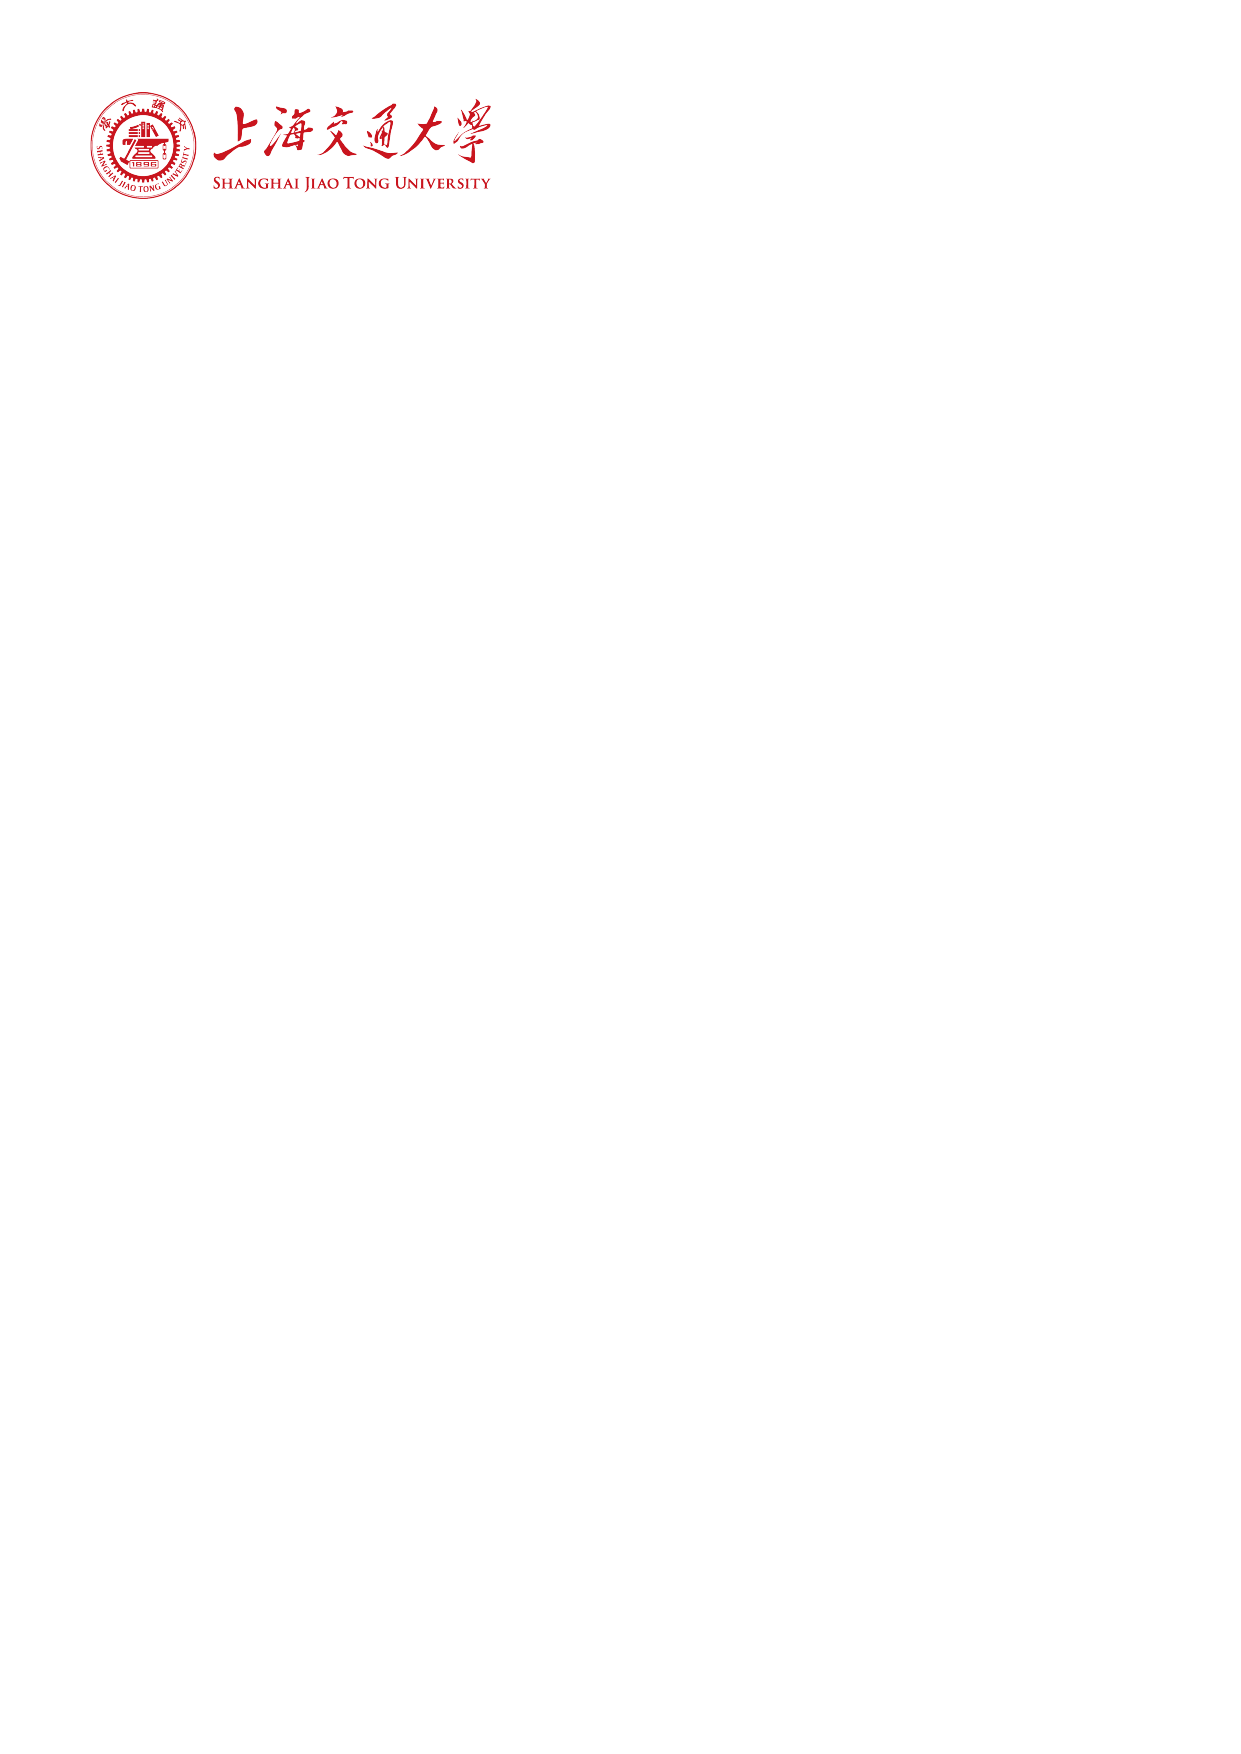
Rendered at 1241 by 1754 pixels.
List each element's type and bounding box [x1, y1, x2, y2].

picture [90, 92, 491, 199]
